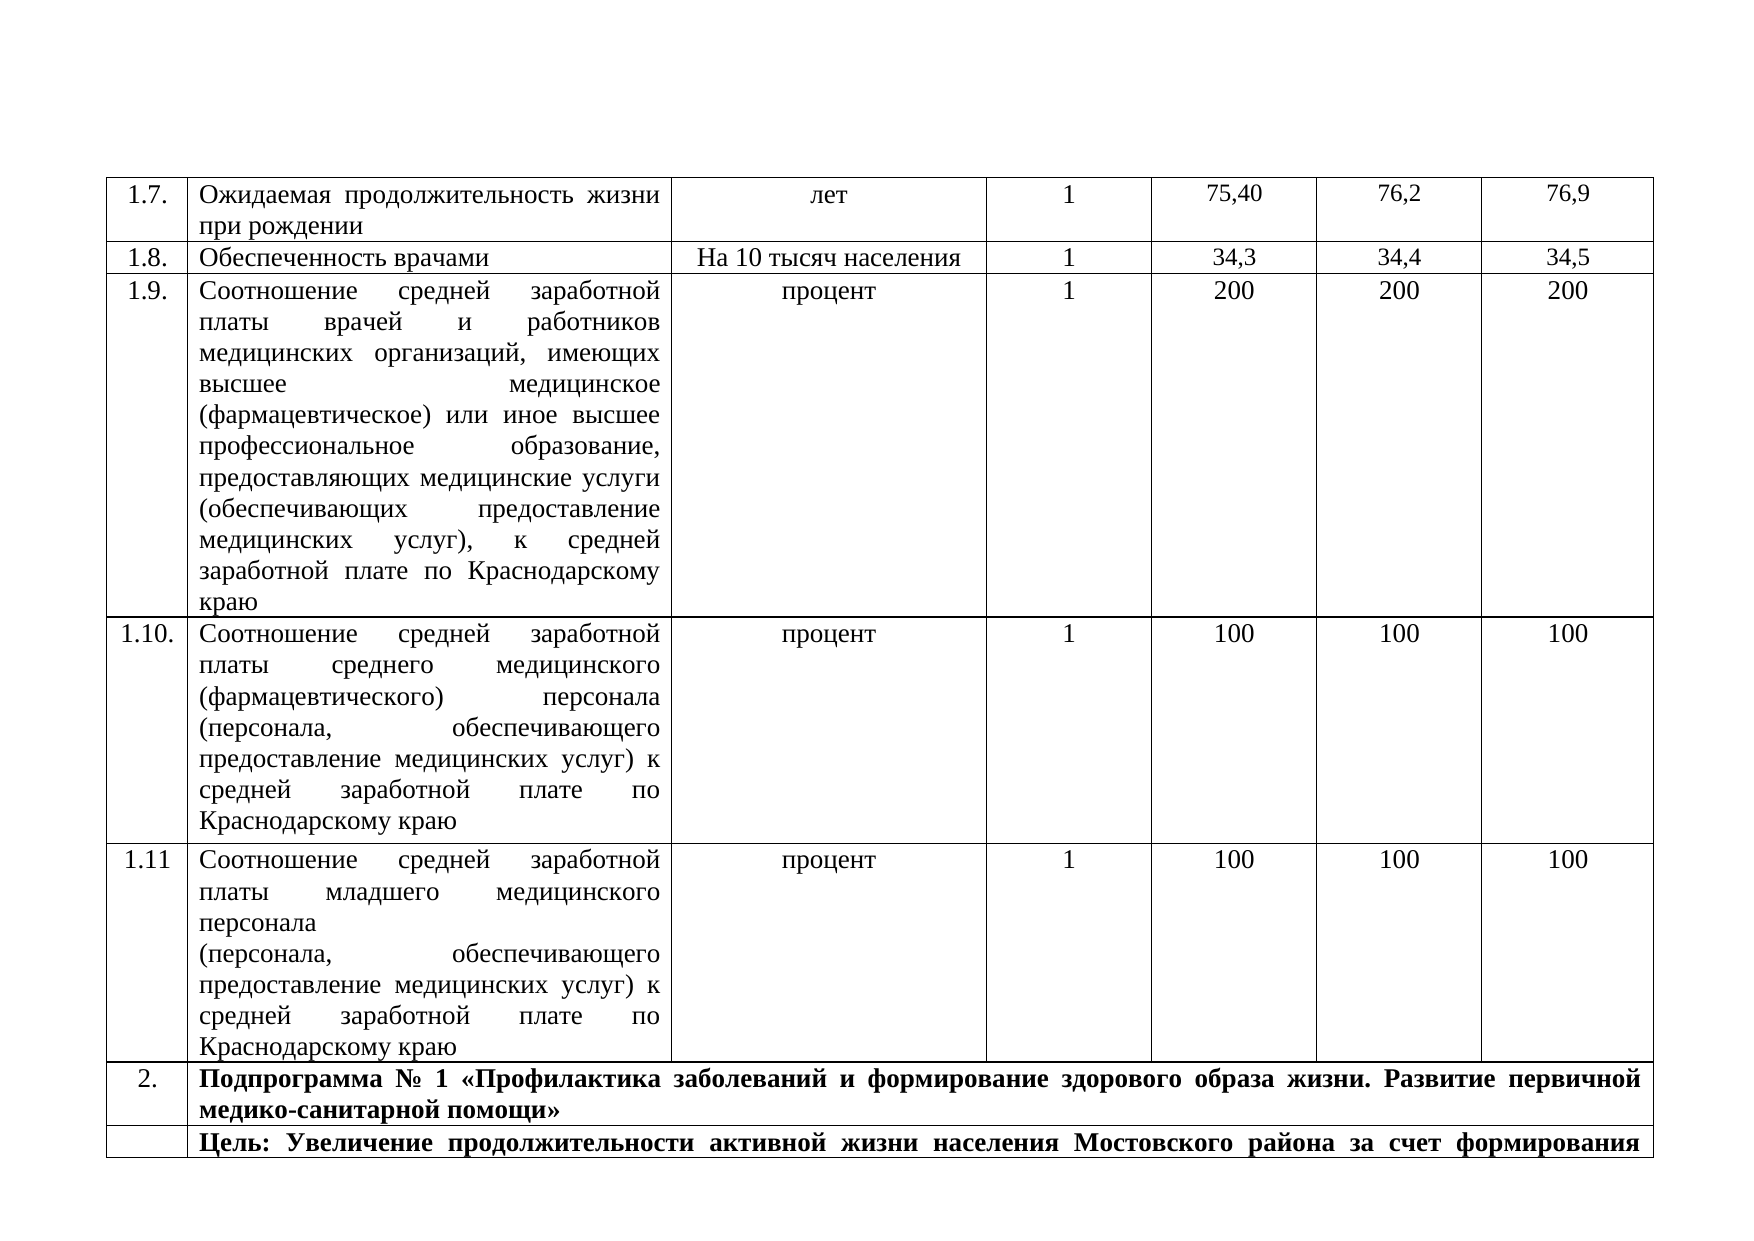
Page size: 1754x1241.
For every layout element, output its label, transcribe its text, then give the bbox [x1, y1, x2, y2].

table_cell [188, 1126, 1653, 1157]
table_cell процент [672, 274, 986, 616]
table_cell 1.7. [107, 178, 187, 241]
table_cell 200 [1482, 274, 1653, 616]
table_cell 100 [1482, 618, 1653, 842]
table_cell 100 [1317, 618, 1481, 842]
table_cell 1 [987, 844, 1151, 1061]
table_cell Соотношение средней заработной платы младшего медицинского персонала (персонала, обеспечивающего предоставление медицинских услуг) к средней заработной плате по Краснодарскому краю [188, 844, 671, 1061]
table_cell 1 [987, 178, 1151, 241]
table_cell 34,4 [1317, 242, 1481, 273]
table_cell 1 [987, 274, 1151, 616]
table_cell Соотношение средней заработной платы среднего медицинского (фармацевтического) персонала (персонала, обеспечивающего предоставление медицинских услуг) к средней заработной плате по Краснодарскому краю [188, 618, 671, 842]
table_cell 76,9 [1482, 178, 1653, 241]
table_cell 1.11 [107, 844, 187, 1061]
table_cell 100 [1152, 618, 1316, 842]
table_cell 100 [1317, 844, 1481, 1061]
table_cell Ожидаемая продолжительность жизни при рождении [188, 178, 671, 241]
table_cell 75,40 [1152, 178, 1316, 241]
table_cell 1 [987, 618, 1151, 842]
table_cell 34,5 [1482, 242, 1653, 273]
table_cell 1.9. [107, 274, 187, 616]
table_cell процент [672, 618, 986, 842]
table_cell [107, 1126, 187, 1157]
table_cell 200 [1317, 274, 1481, 616]
table_cell 1.8. [107, 242, 187, 273]
table_cell 1.10. [107, 618, 187, 842]
table_cell процент [672, 844, 986, 1061]
table_cell 2. [107, 1063, 187, 1125]
table_cell лет [672, 178, 986, 241]
table_cell 76,2 [1317, 178, 1481, 241]
table_cell 1 [987, 242, 1151, 273]
table_cell Подпрограмма № 1 «Профилактика заболеваний и формирование здорового образа жизни. Развитие первичной медико-санитарной помощи» [188, 1063, 1653, 1125]
table_cell Соотношение средней заработной платы врачей и работников медицинских организаций, имеющих высшее медицинское (фармацевтическое) или иное высшее профессиональное образование, предоставляющих медицинские услуги (обеспечивающих предоставление медицинских услуг), к средней заработной плате по Краснодарскому краю [188, 274, 671, 616]
table_cell 100 [1152, 844, 1316, 1061]
table_cell Обеспеченность врачами [188, 242, 671, 273]
table_cell 100 [1482, 844, 1653, 1061]
table_cell 200 [1152, 274, 1316, 616]
table_cell На 10 тысяч населения [672, 242, 986, 273]
table_cell 34,3 [1152, 242, 1316, 273]
